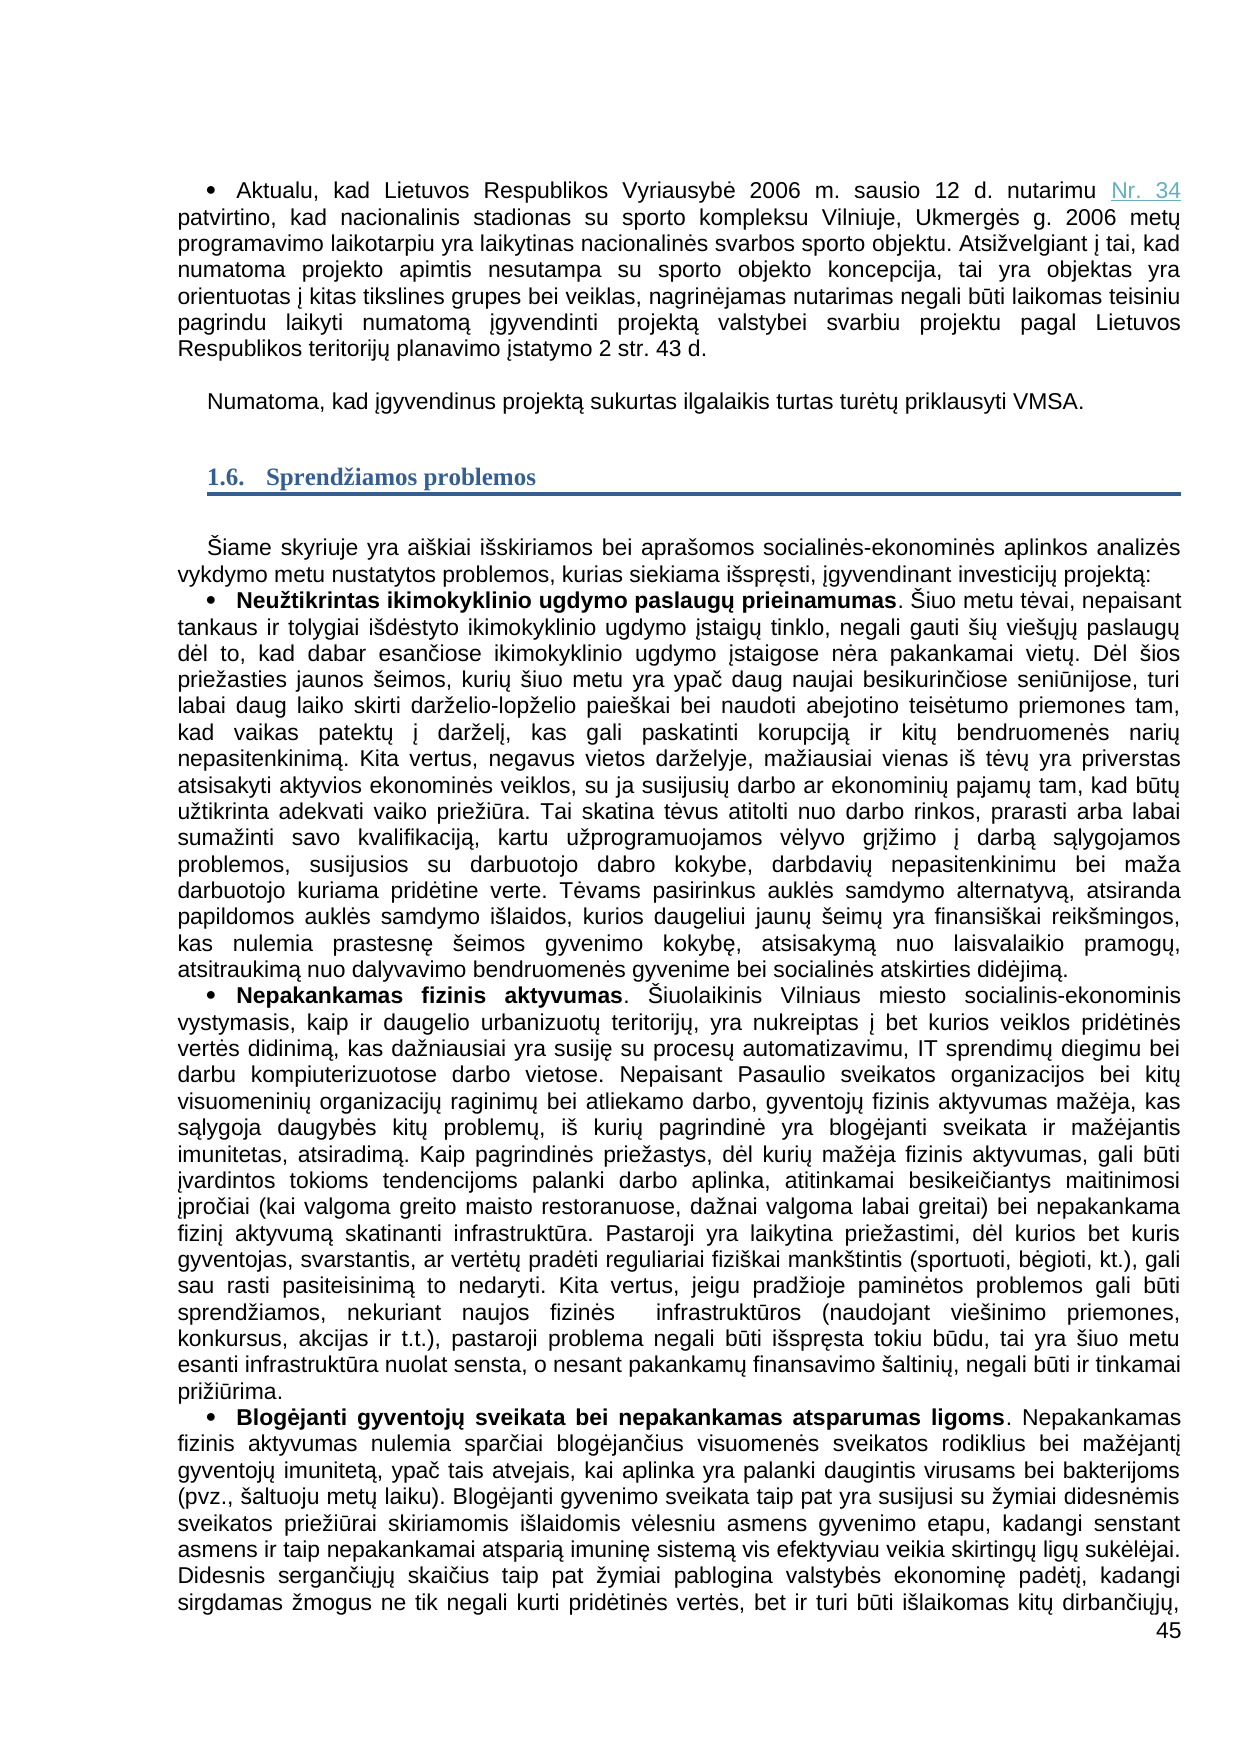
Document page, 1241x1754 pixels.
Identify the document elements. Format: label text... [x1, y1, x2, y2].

text Numatoma, kad įgyvendinus projektą sukurtas ilgalaikis turtas turėtų priklausyti VMSA. [177, 388, 1181, 414]
text Šiame skyriuje yra aiškiai išskiriamos bei aprašomos socialinės-ekonominės aplinkos analizės vykdymo metu nustatytos problemos, kurias siekiama išspręsti, įgyvendinant investicijų projektą: [177, 534, 1181, 587]
list Neužtikrintas ikimokyklinio ugdymo paslaugų prieinamumas. Šiuo metu tėvai, nepaisant tankaus ir tolygiai išdėstyto ikimokyklinio ugdymo įstaigų tinklo, negali gauti šių viešųjų paslaugų dėl to, kad dabar esančiose ikimokyklinio ugdymo įstaigose nėra pakankamai vietų. Dėl šios priežasties jaunos šeimos, kurių šiuo metu yra ypač daug naujai besikurinčiose seniūnijose, turi labai daug laiko skirti darželio-lopželio paieškai bei naudoti abejotino teisėtumo priemones tam, kad vaikas patektų į darželį, kas gali paskatinti korupciją ir kitų bendruomenės narių nepasitenkinimą. Kita vertus, negavus vietos darželyje, mažiausiai vienas iš tėvų yra priverstas atsisakyti aktyvios ekonominės veiklos, su ja susijusių darbo ar ekonominių pajamų tam, kad būtų užtikrinta adekvati vaiko priežiūra. Tai skatina tėvus atitolti nuo darbo rinkos, prarasti arba labai sumažinti savo kvalifikaciją, kartu užprogramuojamos vėlyvo grįžimo į darbą sąlygojamos problemos, susijusios su darbuotojo dabro kokybe, darbdavių nepasitenkinimu bei maža darbuotojo kuriama pridėtine verte. Tėvams pasirinkus auklės samdymo alternatyvą, atsiranda papildomos auklės samdymo išlaidos, kurios daugeliui jaunų šeimų yra finansiškai reikšmingos, kas nulemia prastesnę šeimos gyvenimo kokybę, atsisakymą nuo laisvalaikio pramogų, atsitraukimą nuo dalyvavimo bendruomenės gyvenime bei socialinės atskirties didėjimą. [177, 587, 1181, 982]
list Nepakankamas fizinis aktyvumas. Šiuolaikinis Vilniaus miesto socialinis-ekonominis vystymasis, kaip ir daugelio urbanizuotų teritorijų, yra nukreiptas į bet kurios veiklos pridėtinės vertės didinimą, kas dažniausiai yra susiję su procesų automatizavimu, IT sprendimų diegimu bei darbu kompiuterizuotose darbo vietose. Nepaisant Pasaulio sveikatos organizacijos bei kitų visuomeninių organizacijų raginimų bei atliekamo darbo, gyventojų fizinis aktyvumas mažėja, kas sąlygoja daugybės kitų problemų, iš kurių pagrindinė yra blogėjanti sveikata ir mažėjantis imunitetas, atsiradimą. Kaip pagrindinės priežastys, dėl kurių mažėja fizinis aktyvumas, gali būti įvardintos tokioms tendencijoms palanki darbo aplinka, atitinkamai besikeičiantys maitinimosi įpročiai (kai valgoma greito maisto restoranuose, dažnai valgoma labai greitai) bei nepakankama fizinį aktyvumą skatinanti infrastruktūra. Pastaroji yra laikytina priežastimi, dėl kurios bet kuris gyventojas, svarstantis, ar vertėtų pradėti reguliariai fiziškai mankštintis (sportuoti, bėgioti, kt.), gali sau rasti pasiteisinimą to nedaryti. Kita vertus, jeigu pradžioje paminėtos problemos gali būti sprendžiamos, nekuriant naujos fizinės infrastruktūros (naudojant viešinimo priemones, konkursus, akcijas ir t.t.), pastaroji problema negali būti išspręsta tokiu būdu, tai yra šiuo metu esanti infrastruktūra nuolat sensta, o nesant pakankamų finansavimo šaltinių, negali būti ir tinkamai prižiūrima. [177, 982, 1181, 1404]
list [177, 1404, 1181, 1615]
subtitle Sprendžiamos problemos [207, 462, 1181, 492]
list Aktualu, kad Lietuvos Respublikos Vyriausybė 2006 m. sausio 12 d. nutarimu Nr. 34 patvirtino, kad nacionalinis stadionas su sporto kompleksu Vilniuje, Ukmergės g. 2006 metų programavimo laikotarpiu yra laikytinas nacionalinės svarbos sporto objektu. Atsižvelgiant į tai, kad numatoma projekto apimtis nesutampa su sporto objekto koncepcija, tai yra objektas yra orientuotas į kitas tikslines grupes bei veiklas, nagrinėjamas nutarimas negali būti laikomas teisiniu pagrindu laikyti numatomą įgyvendinti projektą valstybei svarbiu projektu pagal Lietuvos Respublikos teritorijų planavimo įstatymo 2 str. 43 d. [177, 177, 1181, 362]
